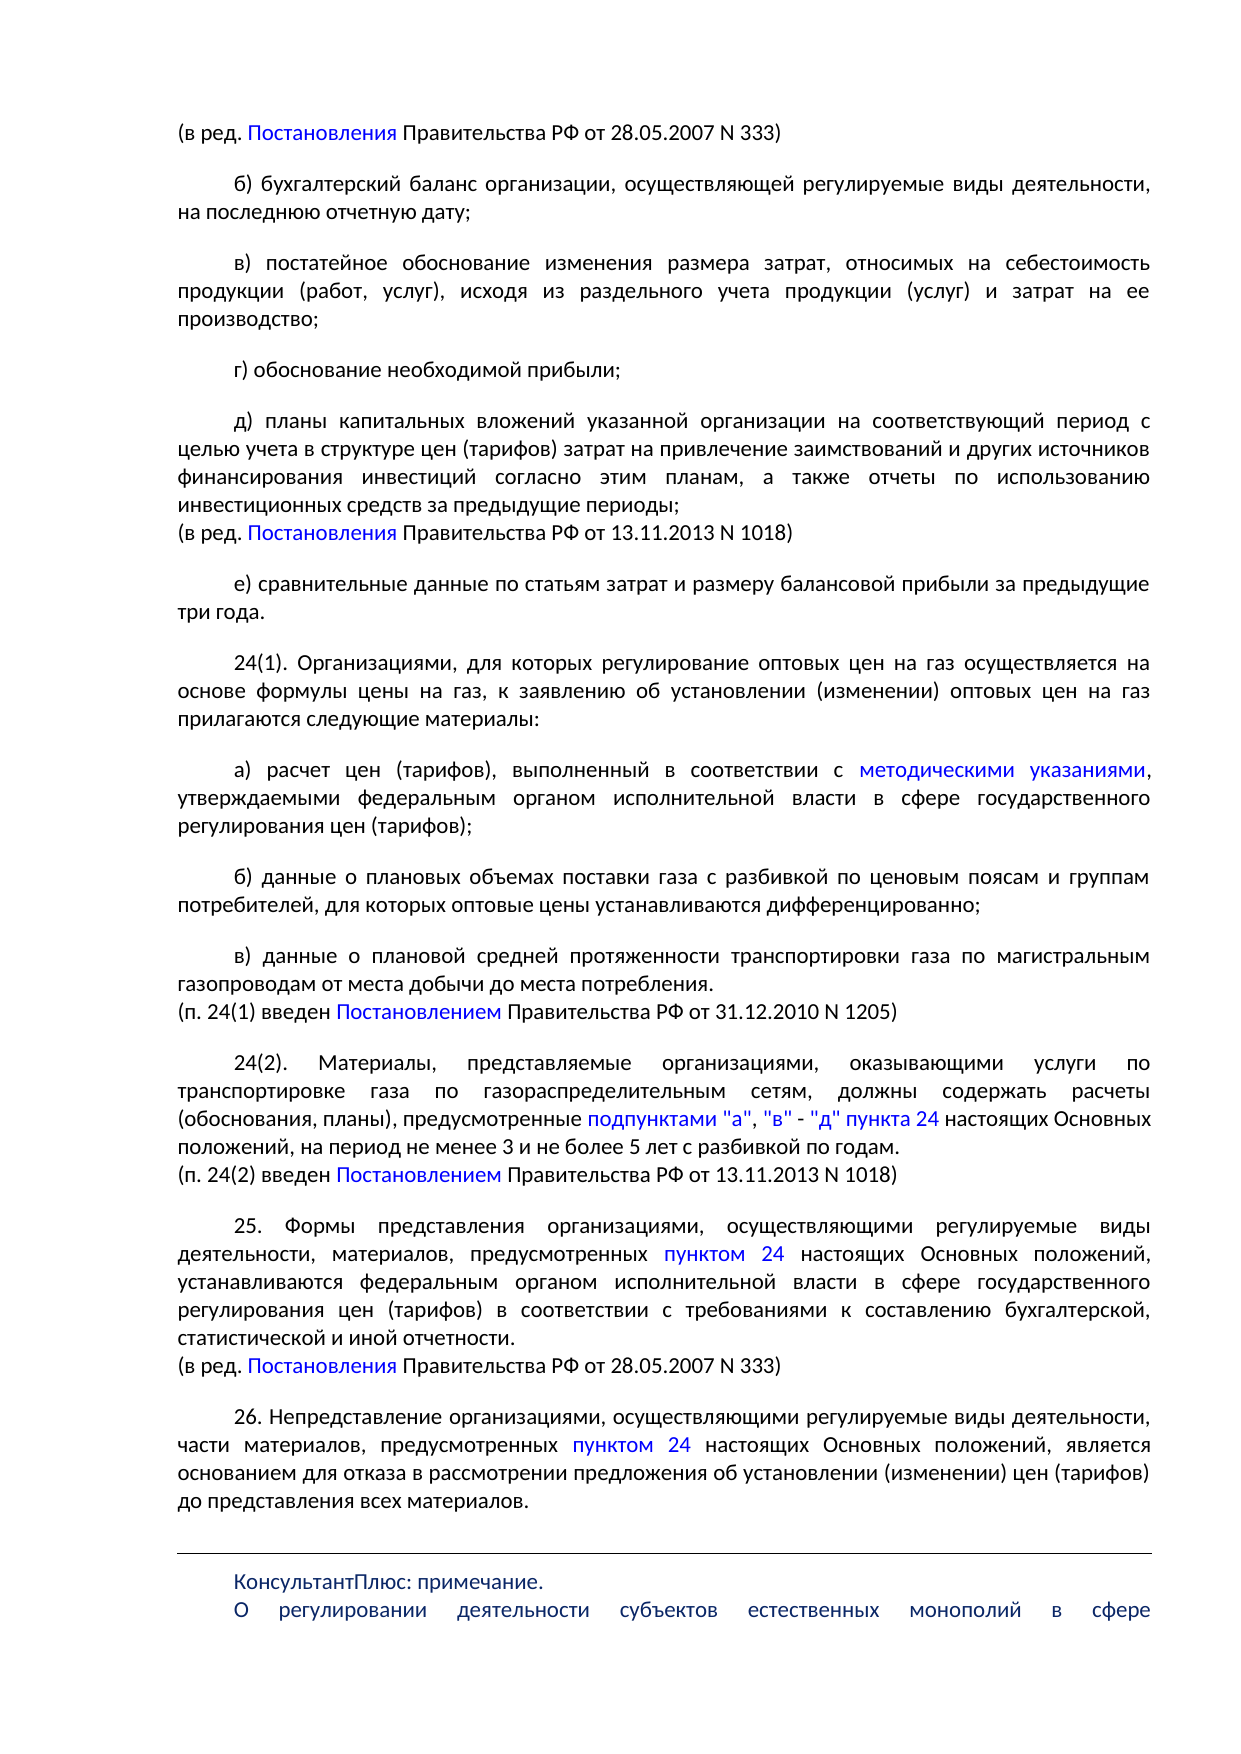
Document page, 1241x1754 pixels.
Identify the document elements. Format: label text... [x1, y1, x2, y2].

text 24(1). Организациями, для которых регулирование оптовых цен на газ осуществляется на основе формулы цены на газ, к заявлению об установлении (изменении) оптовых цен на газ прилагаются следующие материалы: [177, 648, 1152, 732]
text в) постатейное обоснование изменения размера затрат, относимых на себестоимость продукции (работ, услуг), исходя из раздельного учета продукции (услуг) и затрат на ее производство; [177, 248, 1152, 332]
text е) сравнительные данные по статьям затрат и размеру балансовой прибыли за предыдущие три года. [177, 569, 1152, 625]
text б) данные о плановых объемах поставки газа с разбивкой по ценовым поясам и группам потребителей, для которых оптовые цены устанавливаются дифференцированно; [177, 862, 1152, 918]
text (п. 24(1) введен Постановлением Правительства РФ от 31.12.2010 N 1205) [177, 997, 1152, 1025]
text (п. 24(2) введен Постановлением Правительства РФ от 13.11.2013 N 1018) [177, 1160, 1152, 1188]
text 25. Формы представления организациями, осуществляющими регулируемые виды деятельности, материалов, предусмотренных пунктом 24 настоящих Основных положений, устанавливаются федеральным органом исполнительной власти в сфере государственного регулирования цен (тарифов) в соответствии с требованиями к составлению бухгалтерской, статистической и иной отчетности. [177, 1211, 1152, 1351]
text (в ред. Постановления Правительства РФ от 13.11.2013 N 1018) [177, 518, 1152, 546]
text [177, 1595, 1152, 1623]
text КонсультантПлюс: примечание. [177, 1567, 1152, 1595]
text а) расчет цен (тарифов), выполненный в соответствии с методическими указаниями, утверждаемыми федеральным органом исполнительной власти в сфере государственного регулирования цен (тарифов); [177, 755, 1152, 839]
text (в ред. Постановления Правительства РФ от 28.05.2007 N 333) [177, 1351, 1152, 1379]
text г) обоснование необходимой прибыли; [177, 355, 1152, 383]
text 26. Непредставление организациями, осуществляющими регулируемые виды деятельности, части материалов, предусмотренных пунктом 24 настоящих Основных положений, является основанием для отказа в рассмотрении предложения об установлении (изменении) цен (тарифов) до представления всех материалов. [177, 1402, 1152, 1514]
text (в ред. Постановления Правительства РФ от 28.05.2007 N 333) [177, 118, 1152, 146]
text д) планы капитальных вложений указанной организации на соответствующий период с целью учета в структуре цен (тарифов) затрат на привлечение заимствований и других источников финансирования инвестиций согласно этим планам, а также отчеты по использованию инвестиционных средств за предыдущие периоды; [177, 406, 1152, 518]
text 24(2). Материалы, представляемые организациями, оказывающими услуги по транспортировке газа по газораспределительным сетям, должны содержать расчеты (обоснования, планы), предусмотренные подпунктами "а", "в" - "д" пункта 24 настоящих Основных положений, на период не менее 3 и не более 5 лет с разбивкой по годам. [177, 1048, 1152, 1160]
text б) бухгалтерский баланс организации, осуществляющей регулируемые виды деятельности, на последнюю отчетную дату; [177, 169, 1152, 225]
text в) данные о плановой средней протяженности транспортировки газа по магистральным газопроводам от места добычи до места потребления. [177, 941, 1152, 997]
